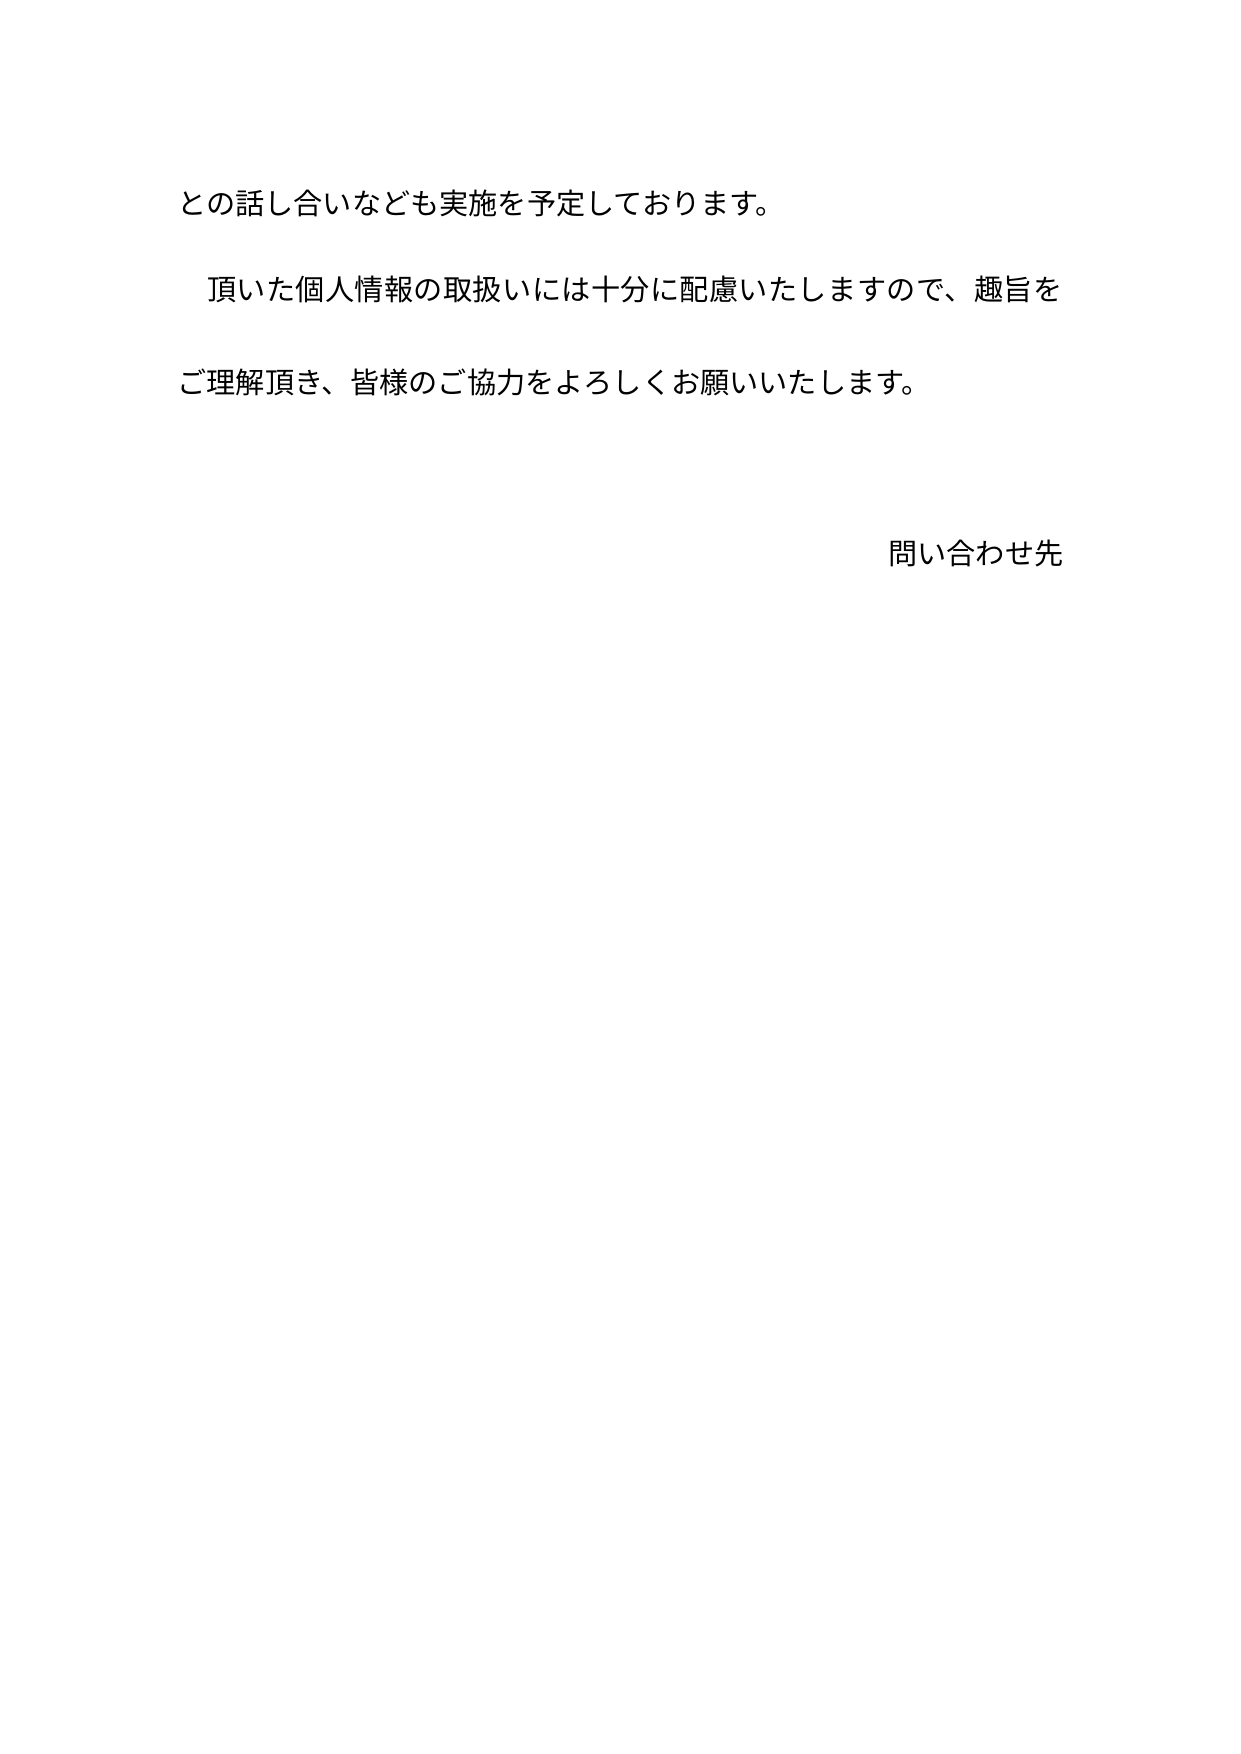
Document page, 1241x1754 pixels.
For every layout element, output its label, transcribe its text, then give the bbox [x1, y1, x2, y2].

text 問い合わせ先 [177, 514, 1063, 589]
text 頂いた個人情報の取扱いには十分に配慮いたしますので、趣旨をご理解頂き、皆様のご協力をよろしくお願いいたします。 [177, 250, 1063, 419]
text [177, 164, 1063, 239]
